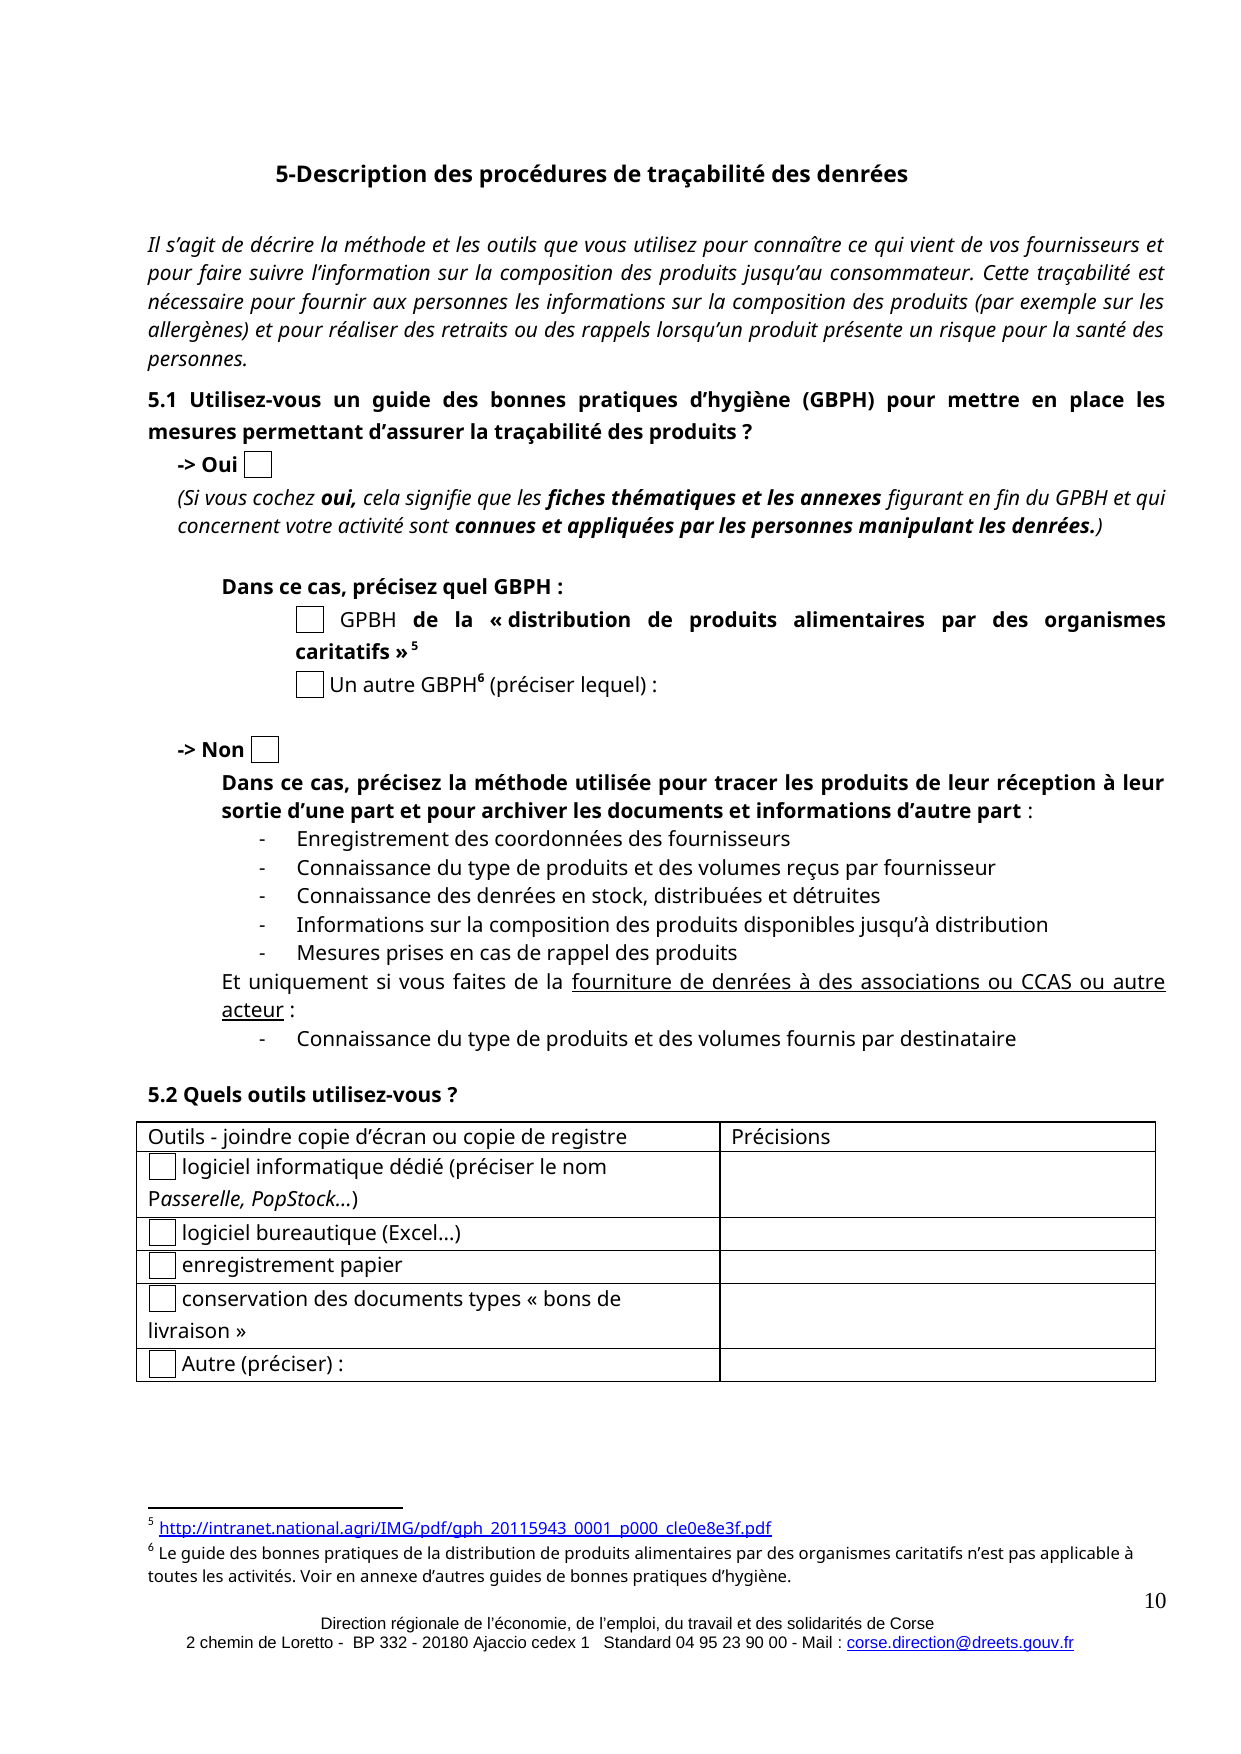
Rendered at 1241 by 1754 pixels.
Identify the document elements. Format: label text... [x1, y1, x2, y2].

list Enregistrement des coordonnées des fournisseurs [259, 824, 1166, 853]
text 5.2 Quels outils utilisez-vous ? [148, 1081, 1166, 1109]
text Un autre GBPH (préciser lequel) : [295, 670, 1166, 698]
list Mesures prises en cas de rappel des produits [259, 938, 1166, 967]
text Et uniquement si vous faites de la fourniture de denrées à des associations ou CCAS ou autre acteur : [221, 967, 1166, 1024]
table_cell Autre (préciser) : [137, 1349, 719, 1381]
table_cell [721, 1284, 1155, 1348]
text 5.1 Utilisez-vous un guide des bonnes pratiques d’hygiène (GBPH) pour mettre en place les mesures permettant d’assurer la traçabilité des produits ? [148, 385, 1166, 446]
table_header Précisions [721, 1123, 1155, 1151]
list Informations sur la composition des produits disponibles jusqu’à distribution [259, 910, 1166, 938]
text GPBH de la « distribution de produits alimentaires par des organismes caritatifs » [295, 605, 1166, 666]
table_cell conservation des documents types « bons de livraison » [137, 1284, 719, 1348]
text Dans ce cas, précisez la méthode utilisée pour tracer les produits de leur réception à leur sortie d’une part et pour archiver les documents et informations d’autre part : [221, 768, 1166, 824]
list Connaissance des denrées en stock, distribuées et détruites [259, 881, 1166, 910]
list Connaissance du type de produits et des volumes fournis par destinataire [259, 1024, 1166, 1052]
subtitle 5-Description des procédures de traçabilité des denrées [192, 158, 1166, 189]
table_cell [721, 1349, 1155, 1381]
table_cell logiciel bureautique (Excel…) [137, 1218, 719, 1249]
table_cell [721, 1251, 1155, 1283]
text (Si vous cochez oui, cela signifie que les fiches thématiques et les annexes figurant en fin du GPBH et qui concernent votre activité sont connues et appliquées par les personnes manipulant les denrées.) [177, 483, 1166, 539]
table_header Outils - joindre copie d’écran ou copie de registre [137, 1123, 719, 1151]
text -> Non [177, 735, 1166, 763]
text Dans ce cas, précisez quel GBPH : [221, 572, 1166, 601]
table_cell logiciel informatique dédié (préciser le nom Passerelle, PopStock…) [137, 1152, 719, 1217]
table_cell [721, 1152, 1155, 1217]
table_cell [721, 1218, 1155, 1249]
text -> Oui [177, 450, 1166, 478]
text Il s’agit de décrire la méthode et les outils que vous utilisez pour connaître ce qui vient de vos fournisseurs et pour faire suivre l’information sur la composition des produits jusqu’au consommateur. Cette traçabilité est nécessaire pour fournir aux personnes les informations sur la composition des produits (par exemple sur les allergènes) et pour réaliser des retraits ou des rappels lorsqu’un produit présente un risque pour la santé des personnes. [148, 230, 1166, 372]
table_cell enregistrement papier [137, 1251, 719, 1283]
list Connaissance du type de produits et des volumes reçus par fournisseur [259, 853, 1166, 881]
